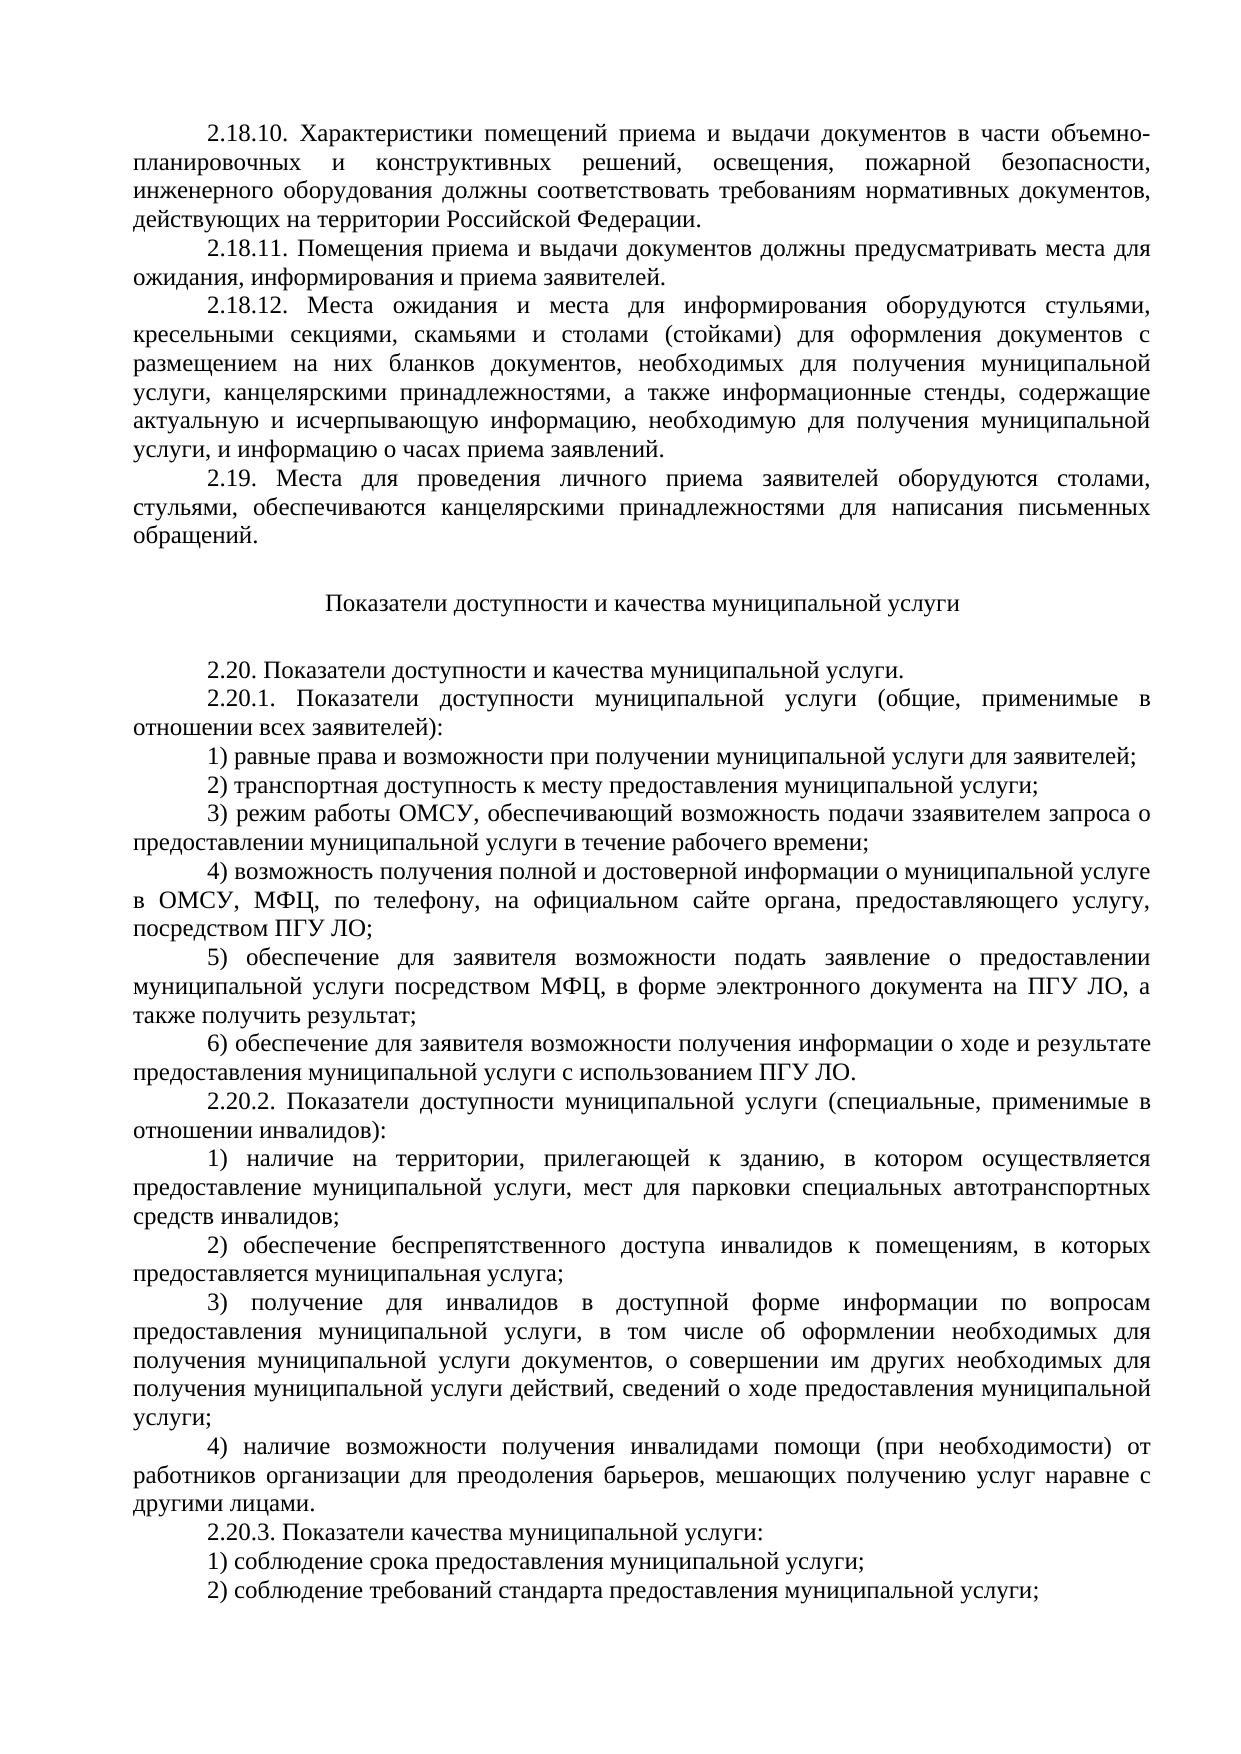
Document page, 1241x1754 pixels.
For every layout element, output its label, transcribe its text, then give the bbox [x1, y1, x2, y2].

text 1) наличие на территории, прилегающей к зданию, в котором осуществляется предоставление муниципальной услуги, мест для парковки специальных автотранспортных средств инвалидов; [133, 1143, 1152, 1230]
text 2.18.11. Помещения приема и выдачи документов должны предусматривать места для ожидания, информирования и приема заявителей. [133, 233, 1152, 291]
text Показатели доступности и качества муниципальной услуги [133, 588, 1152, 616]
text 2.20.2. Показатели доступности муниципальной услуги (специальные, применимые в отношении инвалидов): [133, 1086, 1152, 1143]
text 5) обеспечение для заявителя возможности подать заявление о предоставлении муниципальной услуги посредством МФЦ, в форме электронного документа на ПГУ ЛО, а также получить результат; [133, 942, 1152, 1028]
text 2.20.1. Показатели доступности муниципальной услуги (общие, применимые в отношении всех заявителей): [133, 683, 1152, 741]
text 3) получение для инвалидов в доступной форме информации по вопросам предоставления муниципальной услуги, в том числе об оформлении необходимых для получения муниципальной услуги документов, о совершении им других необходимых для получения муниципальной услуги действий, сведений о ходе предоставления муниципальной услуги; [133, 1287, 1152, 1431]
text 3) режим работы ОМСУ, обеспечивающий возможность подачи ззаявителем запроса о предоставлении муниципальной услуги в течение рабочего времени; [133, 798, 1152, 856]
text 1) соблюдение срока предоставления муниципальной услуги; [133, 1546, 1152, 1575]
text 2.18.10. Характеристики помещений приема и выдачи документов в части объемно-планировочных и конструктивных решений, освещения, пожарной безопасности, инженерного оборудования должны соответствовать требованиям нормативных документов, действующих на территории Российской Федерации. [133, 118, 1152, 233]
text 2.20. Показатели доступности и качества муниципальной услуги. [133, 655, 1152, 683]
text 2) соблюдение требований стандарта предоставления муниципальной услуги; [133, 1575, 1152, 1603]
text 4) возможность получения полной и достоверной информации о муниципальной услуге в ОМСУ, МФЦ, по телефону, на официальном сайте органа, предоставляющего услугу, посредством ПГУ ЛО; [133, 856, 1152, 942]
text 2.18.12. Места ожидания и места для информирования оборудуются стульями, кресельными секциями, скамьями и столами (стойками) для оформления документов с размещением на них бланков документов, необходимых для получения муниципальной услуги, канцелярскими принадлежностями, а также информационные стенды, содержащие актуальную и исчерпывающую информацию, необходимую для получения муниципальной услуги, и информацию о часах приема заявлений. [133, 291, 1152, 463]
text 2) транспортная доступность к месту предоставления муниципальной услуги; [133, 770, 1152, 798]
text 2.19. Места для проведения личного приема заявителей оборудуются столами, стульями, обеспечиваются канцелярскими принадлежностями для написания письменных обращений. [133, 463, 1152, 549]
text 4) наличие возможности получения инвалидами помощи (при необходимости) от работников организации для преодоления барьеров, мешающих получению услуг наравне с другими лицами. [133, 1431, 1152, 1517]
text 6) обеспечение для заявителя возможности получения информации о ходе и результате предоставления муниципальной услуги с использованием ПГУ ЛО. [133, 1028, 1152, 1086]
text 2.20.3. Показатели качества муниципальной услуги: [133, 1517, 1152, 1546]
text 1) равные права и возможности при получении муниципальной услуги для заявителей; [133, 741, 1152, 770]
text 2) обеспечение беспрепятственного доступа инвалидов к помещениям, в которых предоставляется муниципальная услуга; [133, 1230, 1152, 1287]
